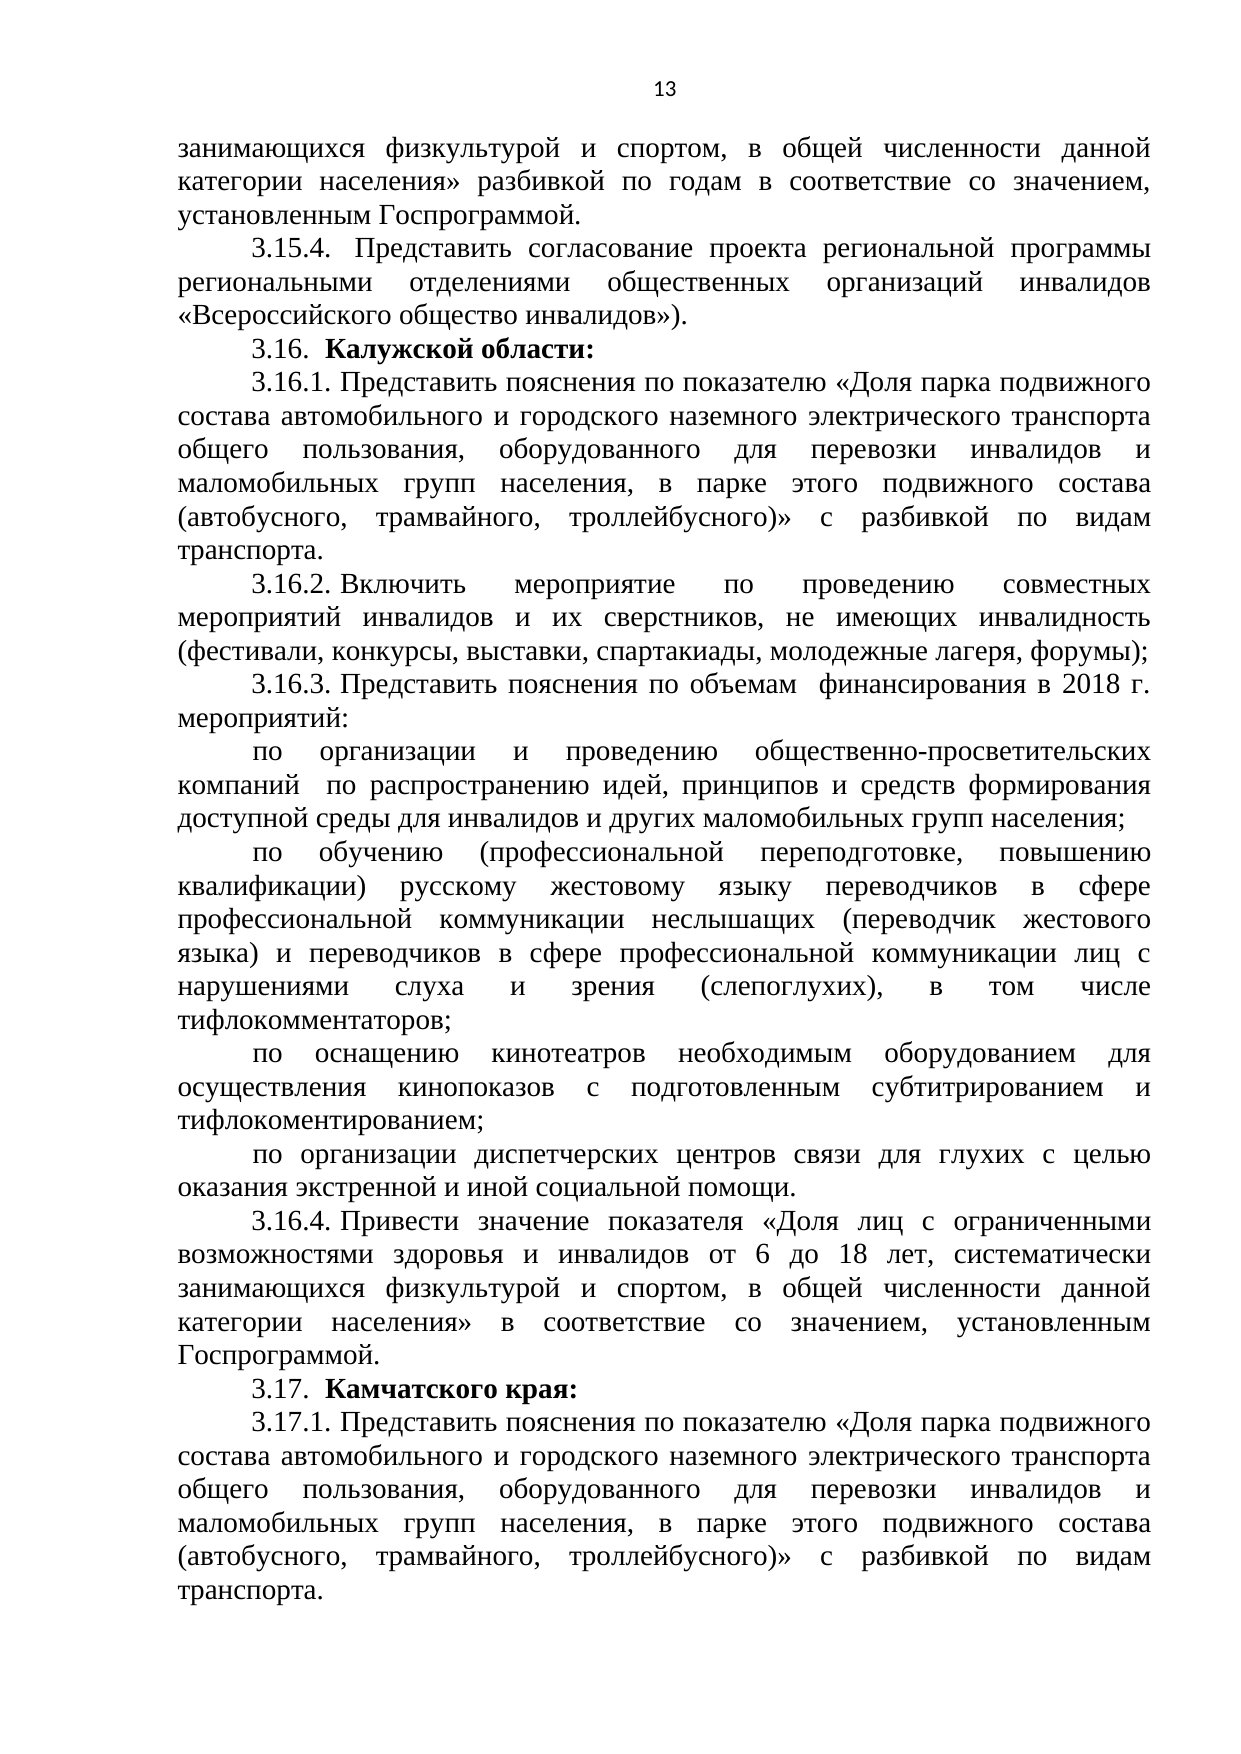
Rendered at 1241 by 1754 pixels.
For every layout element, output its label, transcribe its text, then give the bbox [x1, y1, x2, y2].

list Камчатского края: [251, 1371, 1163, 1404]
list Представить пояснения по объемам финансирования в 2018 г. мероприятий: [177, 666, 1152, 733]
list Привести значение показателя «Доля лиц с ограниченными возможностями здоровья и инвалидов от 6 до 18 лет, систематически занимающихся физкультурой и спортом, в общей численности данной категории населения» в соответствие со значением, установленным Госпрограммой. [177, 1203, 1152, 1371]
list Калужской области: [251, 331, 1163, 364]
list по оснащению кинотеатров необходимым оборудованием для осуществления кинопоказов с подготовленным субтитрированием и тифлокоментированием; [177, 1035, 1152, 1136]
list по организации диспетчерских центров связи для глухих с целью оказания экстренной и иной социальной помощи. [177, 1136, 1152, 1203]
list по организации и проведению общественно-просветительских компаний по распространению идей, принципов и средств формирования доступной среды для инвалидов и других маломобильных групп населения; [177, 733, 1152, 834]
list по обучению (профессиональной переподготовке, повышению квалификации) русскому жестовому языку переводчиков в сфере профессиональной коммуникации неслышащих (переводчик жестового языка) и переводчиков в сфере профессиональной коммуникации лиц с нарушениями слуха и зрения (слепоглухих), в том числе тифлокомментаторов; [177, 834, 1152, 1035]
list Представить согласование проекта региональной программы региональными отделениями общественных организаций инвалидов «Всероссийского общество инвалидов»). [177, 230, 1152, 331]
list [177, 130, 1152, 230]
list Включить мероприятие по проведению совместных мероприятий инвалидов и их сверстников, не имеющих инвалидность (фестивали, конкурсы, выставки, спартакиады, молодежные лагеря, форумы); [177, 566, 1152, 666]
